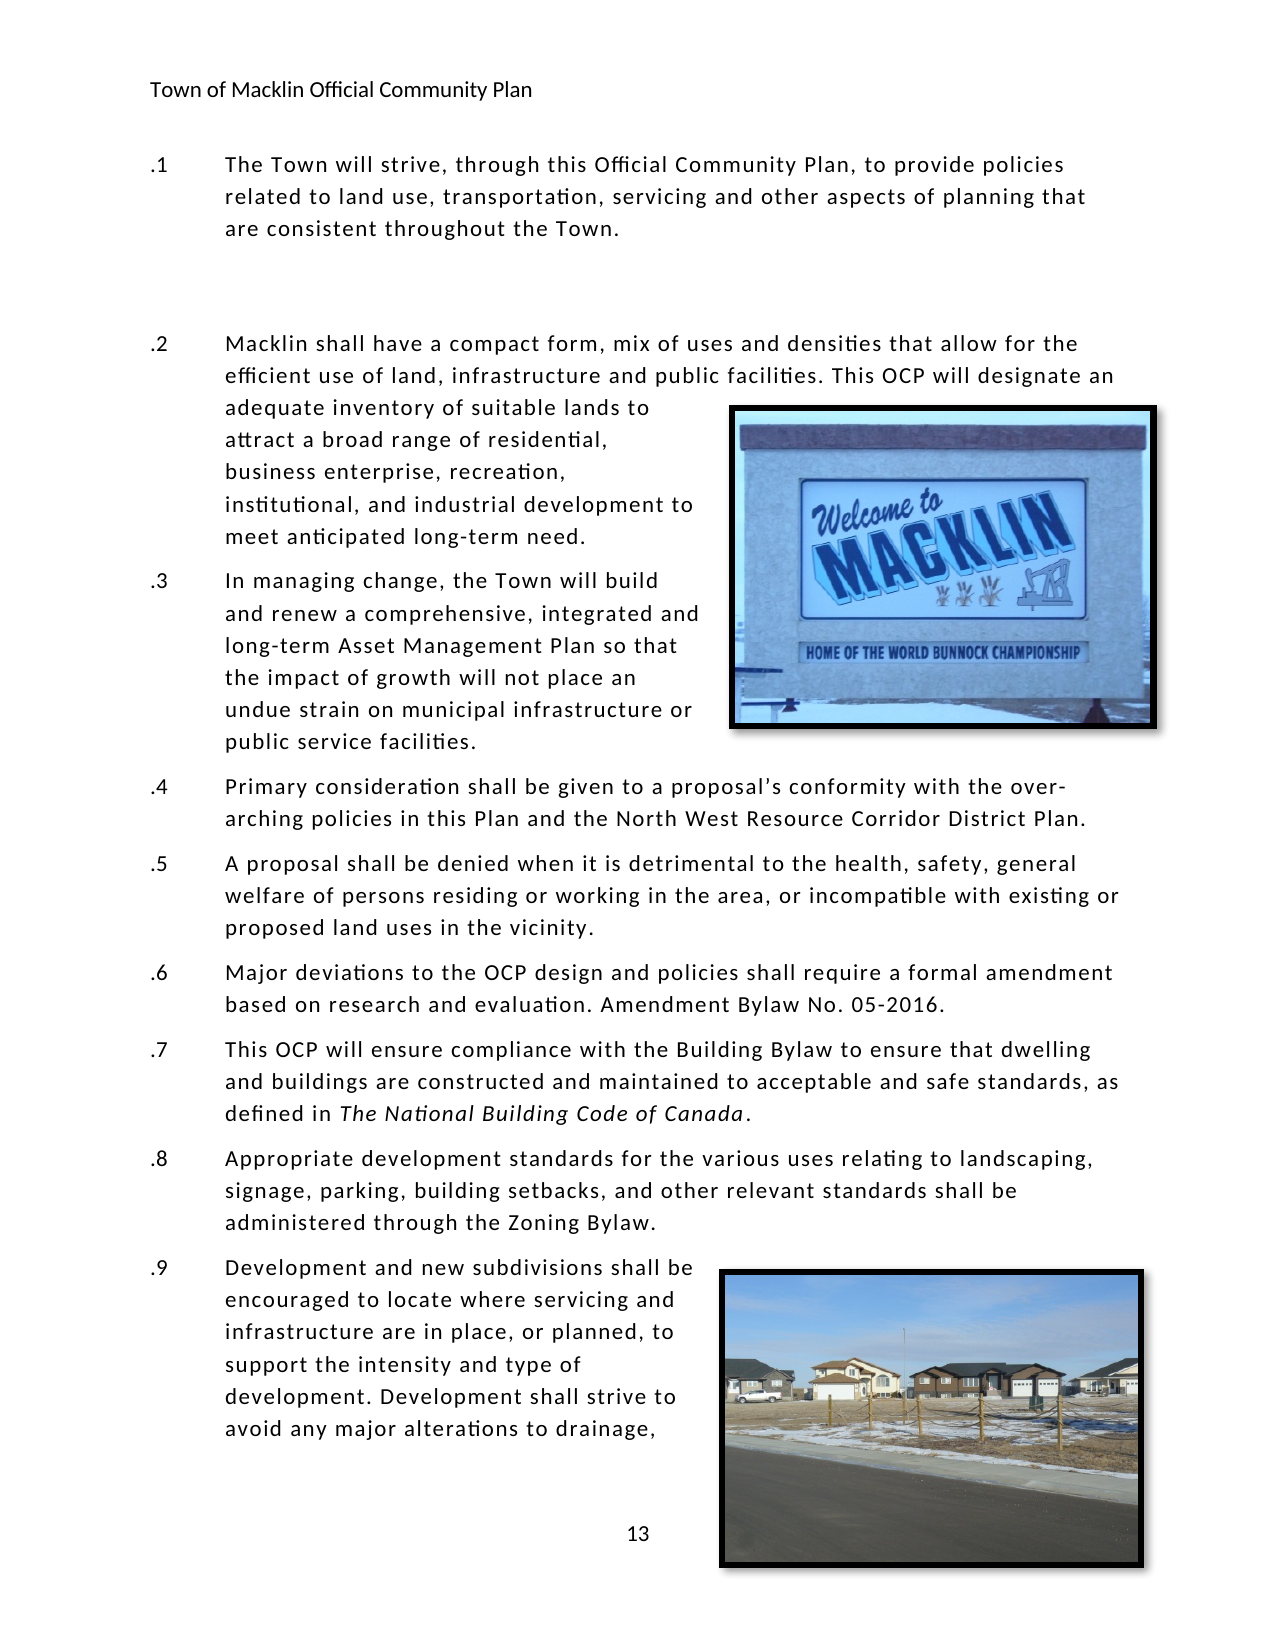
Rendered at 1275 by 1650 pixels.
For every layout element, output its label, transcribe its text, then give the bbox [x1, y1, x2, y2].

subtitle In managing change, the Town will build and renew a comprehensive, integrated and long-term Asset Management Plan so that the impact of growth will not place an undue strain on municipal infrastructure or public service facilities. [150, 567, 1125, 756]
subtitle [150, 1253, 1125, 1442]
subtitle This OCP will ensure compliance with the Building Bylaw to ensure that dwelling and buildings are constructed and maintained to acceptable and safe standards, as defined in The National Building Code of Canada. [150, 1035, 1125, 1127]
subtitle Macklin shall have a compact form, mix of uses and densities that allow for the efficient use of land, infrastructure and public facilities. This OCP will designate an adequate inventory of suitable lands to attract a broad range of residential, business enterprise, recreation, institutional, and industrial development to meet anticipated long-term need. [150, 329, 1125, 550]
subtitle A proposal shall be denied when it is detrimental to the health, safety, general welfare of persons residing or working in the area, or incompatible with existing or proposed land uses in the vicinity. [150, 849, 1125, 941]
picture [735, 411, 1150, 723]
subtitle Primary consideration shall be given to a proposal’s conformity with the over-arching policies in this Plan and the North West Resource Corridor District Plan. [150, 772, 1125, 832]
subtitle Appropriate development standards for the various uses relating to landscaping, signage, parking, building setbacks, and other relevant standards shall be administered through the Zoning Bylaw. [150, 1144, 1125, 1236]
picture [725, 1275, 1138, 1562]
subtitle Major deviations to the OCP design and policies shall require a formal amendment based on research and evaluation. Amendment Bylaw No. 05-2016. [150, 958, 1125, 1018]
subtitle The Town will strive, through this Official Community Plan, to provide policies related to land use, transportation, servicing and other aspects of planning that are consistent throughout the Town. [150, 150, 1125, 242]
